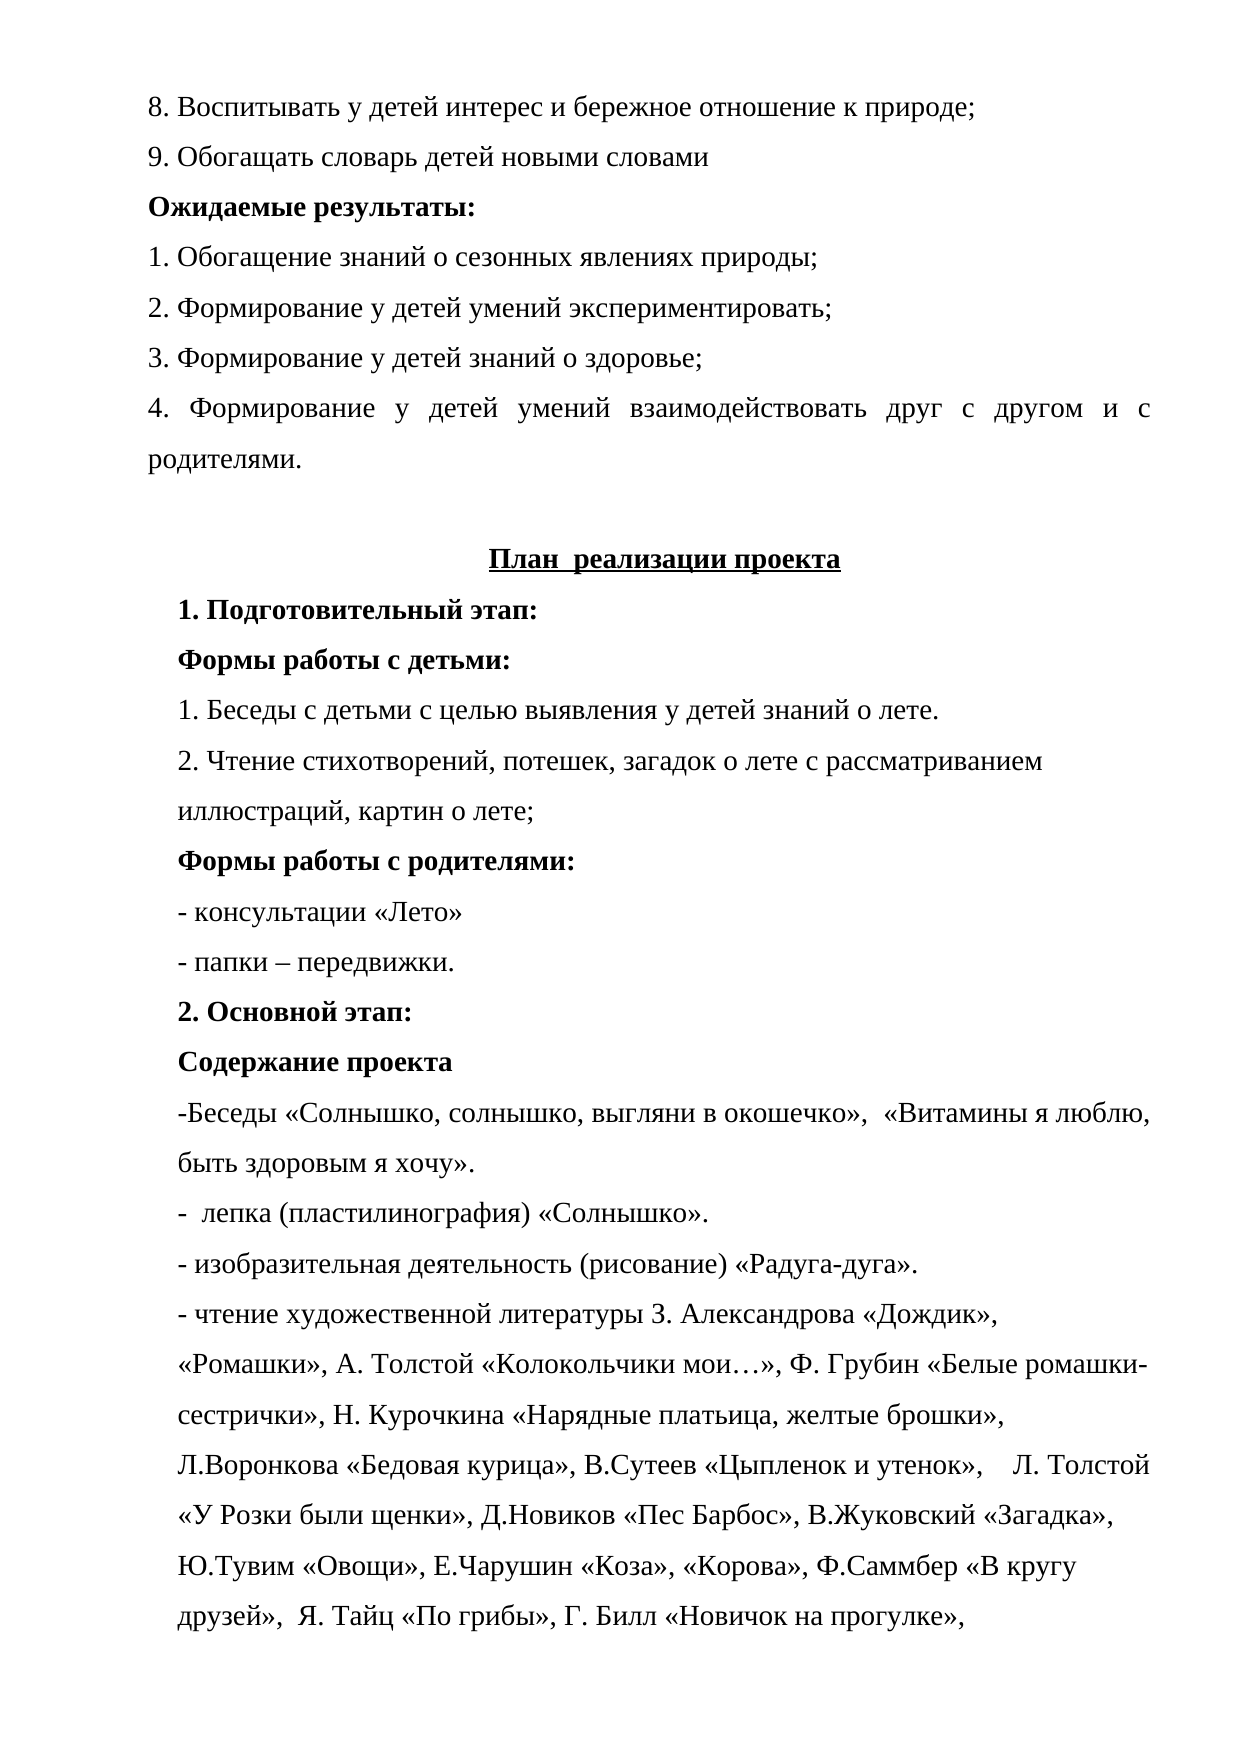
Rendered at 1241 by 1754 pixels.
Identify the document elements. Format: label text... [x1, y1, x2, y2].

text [177, 1196, 1152, 1632]
text 1. Подготовительный этап: Формы работы с детьми: 1. Беседы с детьми с целью выявления у детей знаний о лете. 2. Чтение стихотворений, потешек, загадок о лете с рассматриванием иллюстраций, картин о лете; Формы работы с родителями: - консультации «Лето» - папки – передвижки. 2. Основной этап: Содержание проекта -Беседы «Солнышко, солнышко, выгляни в окошечко», «Витамины я люблю, быть здоровым я хочу». [177, 592, 1152, 1179]
text Ожидаемые результаты: [148, 189, 1152, 223]
text 1. Обогащение знаний о сезонных явлениях природы; [148, 239, 1152, 273]
text 3. Формирование у детей знаний о здоровье; [148, 340, 1152, 374]
text 4. Формирование у детей умений взаимодействовать друг с другом и с родителями. [148, 391, 1152, 474]
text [148, 89, 1152, 172]
text План реализации проекта [177, 541, 1152, 575]
text 2. Формирование у детей умений экспериментировать; [148, 290, 1152, 323]
